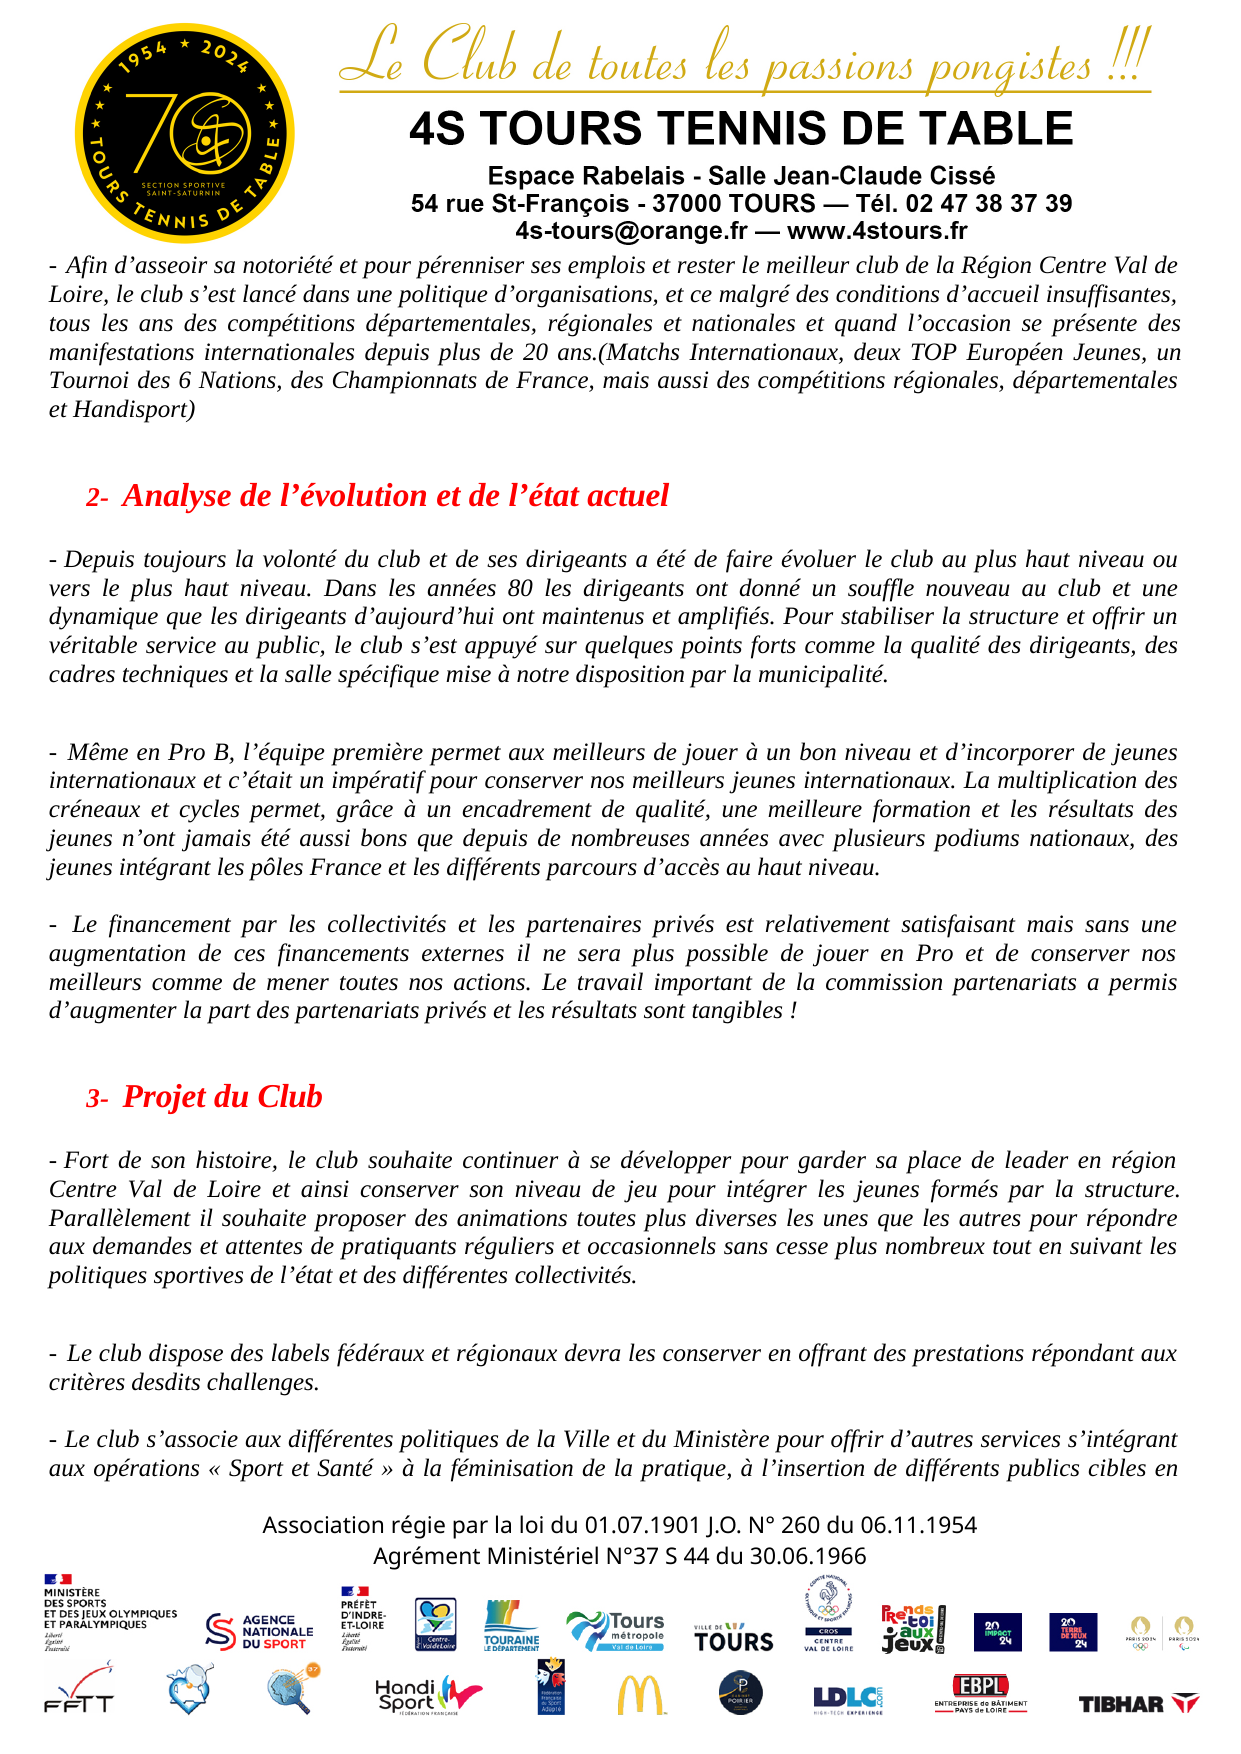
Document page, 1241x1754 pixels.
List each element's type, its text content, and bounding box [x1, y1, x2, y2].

list Le club dispose des labels fédéraux et régionaux devra les conserver en offrant des prestations répondant aux critères desdits challenges. [49, 1338, 1180, 1396]
picture [29, 14, 1211, 251]
list Même en Pro B, l’équipe première permet aux meilleurs de jouer à un bon niveau et d’incorporer de jeunes internationaux et c’était un impératif pour conserver nos meilleurs jeunes internationaux. La multiplication des créneaux et cycles permet, grâce à un encadrement de qualité, une meilleure formation et les résultats des jeunes n’ont jamais été aussi bons que depuis de nombreuses années avec plusieurs podiums nationaux, des jeunes intégrant les pôles France et les différents parcours d’accès au haut niveau. [49, 737, 1181, 881]
list Depuis toujours la volonté du club et de ses dirigeants a été de faire évoluer le club au plus haut niveau ou vers le plus haut niveau. Dans les années 80 les dirigeants ont donné un souffle nouveau au club et une dynamique que les dirigeants d’aujourd’hui ont maintenus et amplifiés. Pour stabiliser la structure et offrir un véritable service au public, le club s’est appuyé sur quelques points forts comme la qualité des dirigeants, des cadres techniques et la salle spécifique mise à notre disposition par la municipalité. [49, 544, 1181, 688]
subtitle Projet du Club [86, 1076, 1211, 1114]
subtitle Analyse de l’évolution et de l’état actuel [86, 475, 1211, 513]
list Le financement par les collectivités et les partenaires privés est relativement satisfaisant mais sans une augmentation de ces financements externes il ne sera plus possible de jouer en Pro et de conserver nos meilleurs comme de mener toutes nos actions. Le travail important de la commission partenariats a permis d’augmenter la part des partenariats privés et les résultats sont tangibles ! [49, 909, 1181, 1024]
picture [29, 1571, 1211, 1718]
list Fort de son histoire, le club souhaite continuer à se développer pour garder sa place de leader en région Centre Val de Loire et ainsi conserver son niveau de jeu pour intégrer les jeunes formés par la structure. Parallèlement il souhaite proposer des animations toutes plus diverses les unes que les autres pour répondre aux demandes et attentes de pratiquants réguliers et occasionnels sans cesse plus nombreux tout en suivant les politiques sportives de l’état et des différentes collectivités. [49, 1145, 1181, 1289]
list Afin d’asseoir sa notoriété et pour pérenniser ses emplois et rester le meilleur club de la Région Centre Val de Loire, le club s’est lancé dans une politique d’organisations, et ce malgré des conditions d’accueil insuffisantes, tous les ans des compétitions départementales, régionales et nationales et quand l’occasion se présente des manifestations internationales depuis plus de 20 ans.(Matchs Internationaux, deux TOP Européen Jeunes, un Tournoi des 6 Nations, des Championnats de France, mais aussi des compétitions régionales, départementales et Handisport) [49, 251, 1182, 423]
